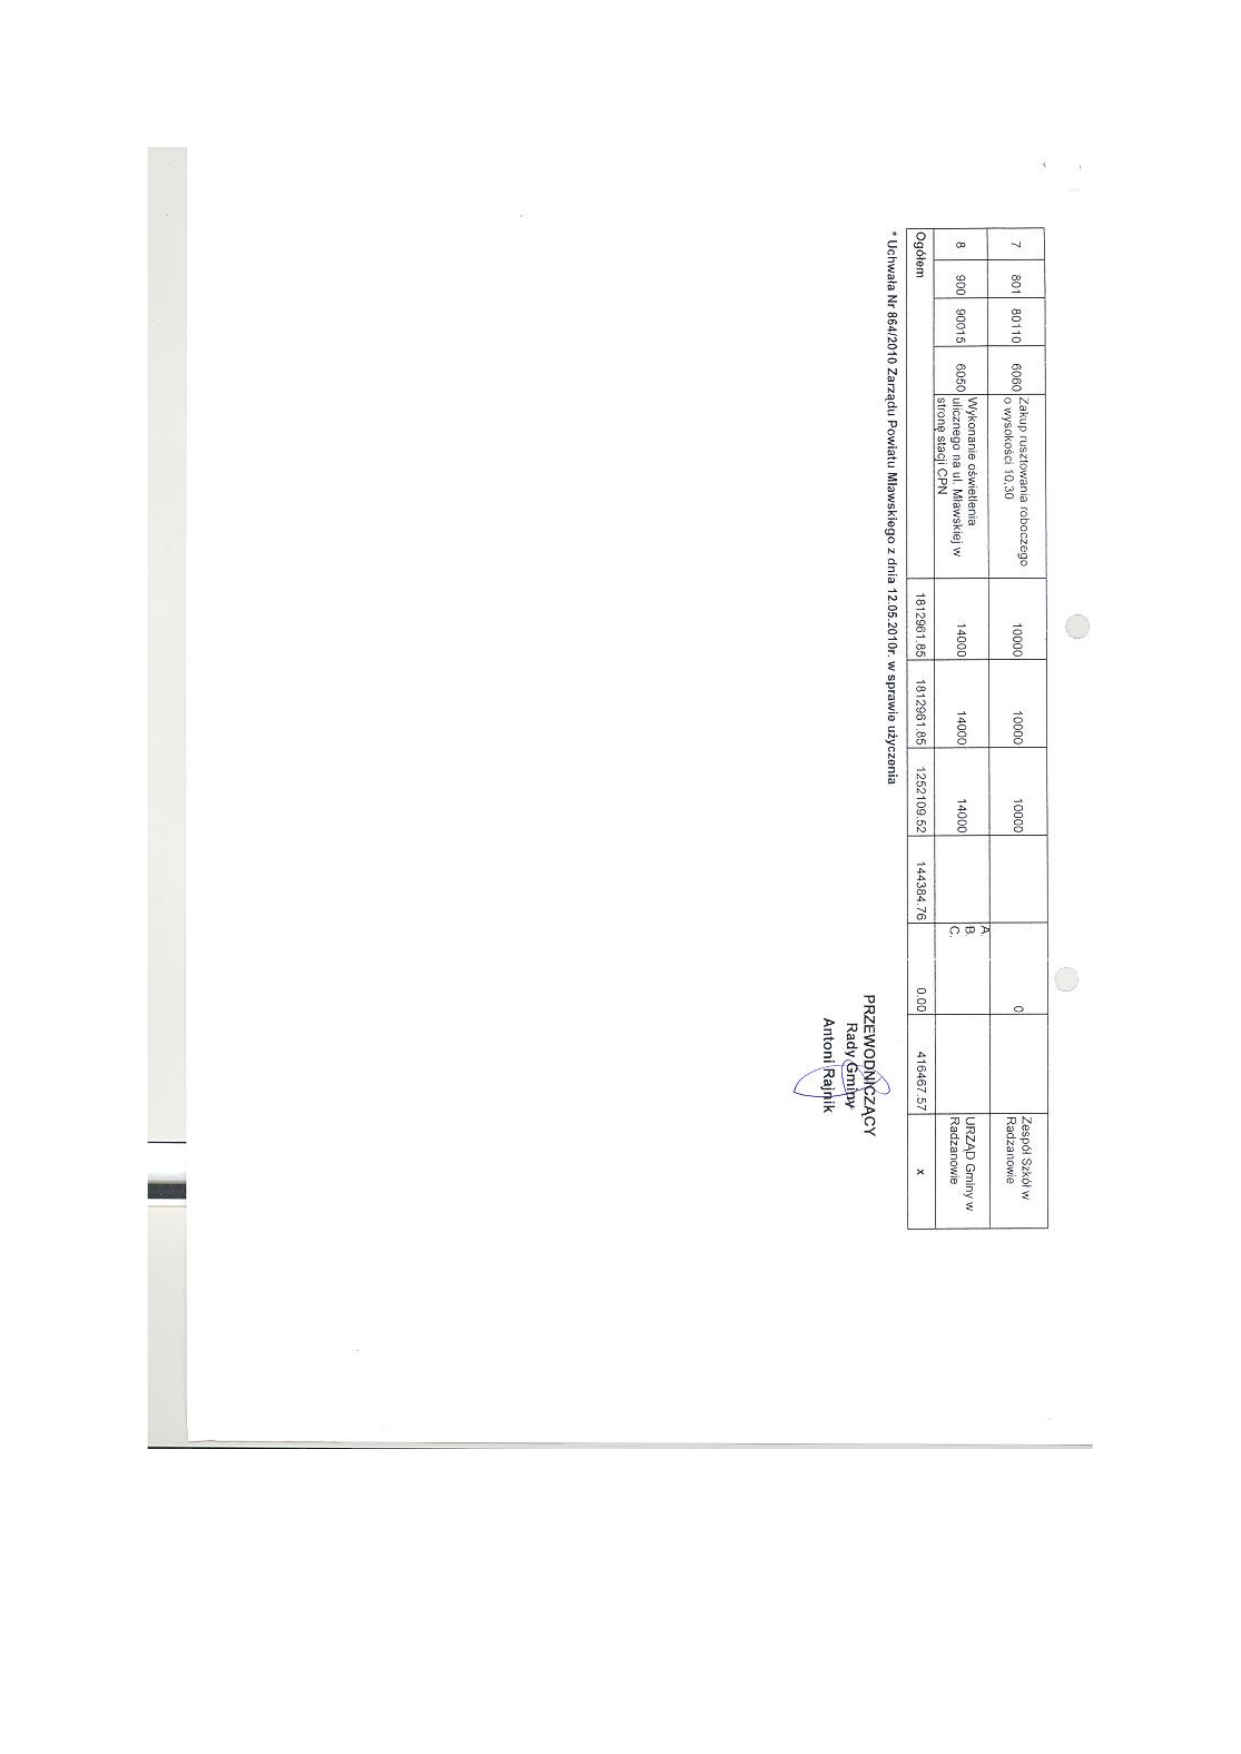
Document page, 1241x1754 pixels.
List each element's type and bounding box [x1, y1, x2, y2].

picture [147, 147, 1093, 1449]
